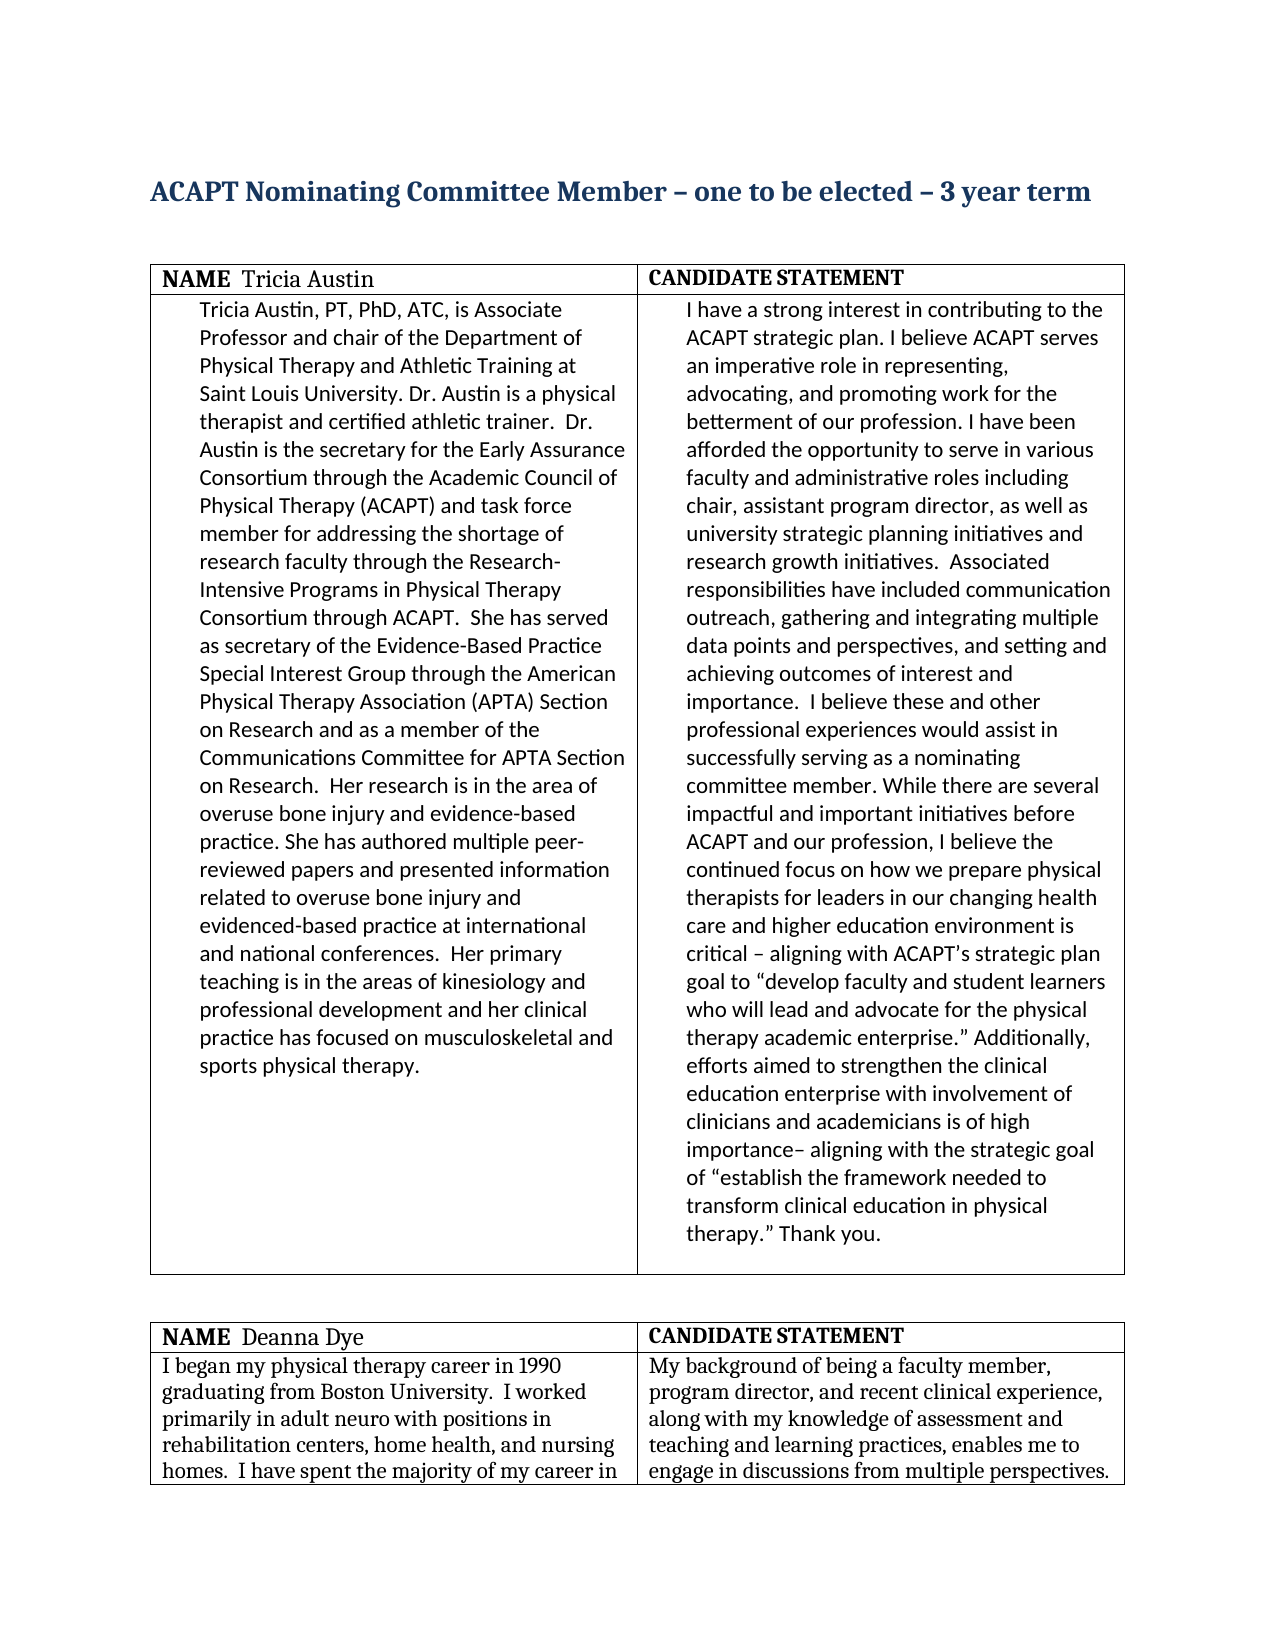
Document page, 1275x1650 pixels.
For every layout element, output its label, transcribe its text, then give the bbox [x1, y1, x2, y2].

table_header CANDIDATE STATEMENT [638, 1323, 1124, 1352]
table_cell [151, 295, 637, 1274]
table_header NAME Tricia Austin [151, 265, 637, 294]
table_cell [638, 295, 1124, 1274]
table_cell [151, 1353, 637, 1484]
table_header NAME Deanna Dye [151, 1323, 637, 1352]
subtitle ACAPT Nominating Committee Member – one to be elected – 3 year term [150, 175, 1125, 208]
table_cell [638, 1353, 1124, 1484]
table_header CANDIDATE STATEMENT [638, 265, 1124, 294]
